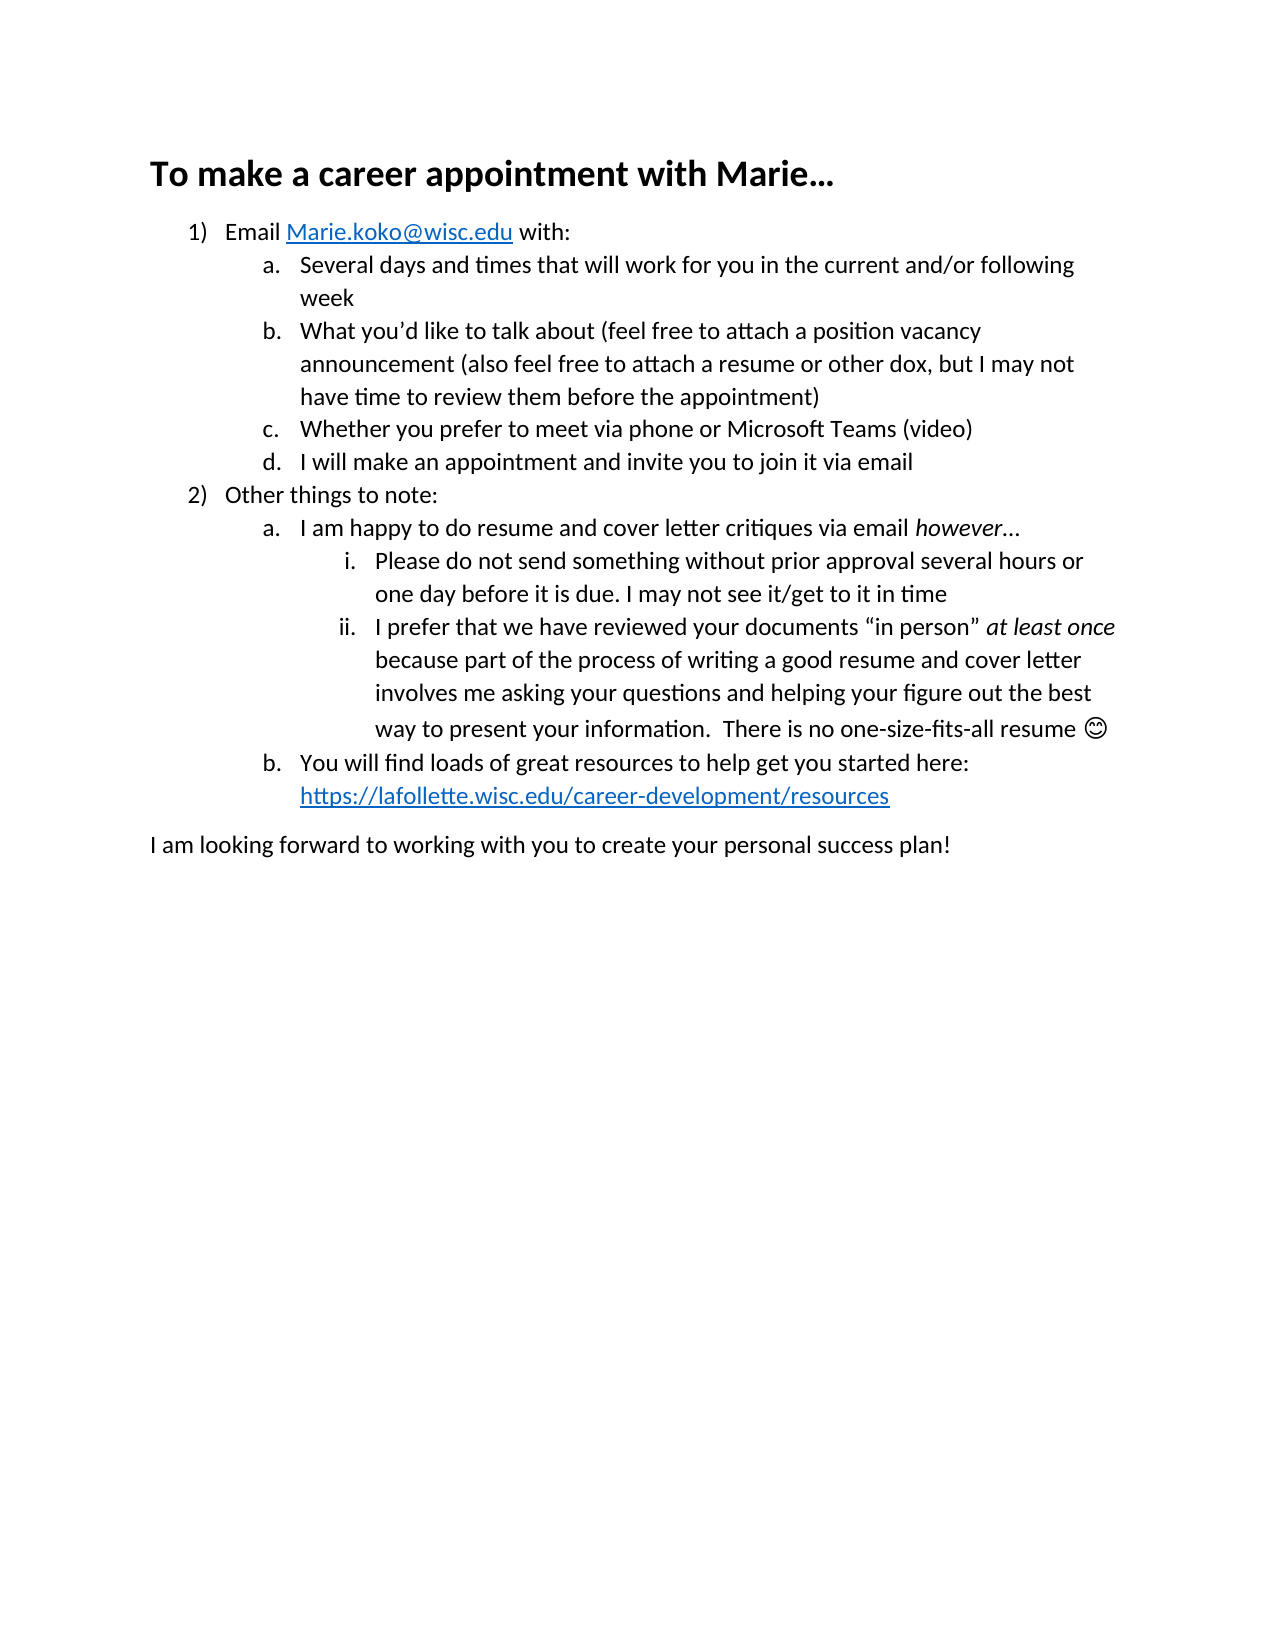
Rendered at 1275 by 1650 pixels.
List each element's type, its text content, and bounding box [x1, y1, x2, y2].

text I am looking forward to working with you to create your personal success plan! [150, 829, 1125, 860]
list I am happy to do resume and cover letter critiques via email however… [262, 512, 1125, 543]
list What you’d like to talk about (feel free to attach a position vacancy announcement (also feel free to attach a resume or other dox, but I may not have time to review them before the appointment) [262, 315, 1125, 411]
list I prefer that we have reviewed your documents “in person” at least once because part of the process of writing a good resume and cover letter involves me asking your questions and helping your figure out the best way to present your information. There is no one-size-fits-all resume [356, 611, 1125, 744]
list I will make an appointment and invite you to join it via email [262, 447, 1125, 477]
list You will find loads of great resources to help get you started here: https://lafollette.wisc.edu/career-development/resources [262, 747, 1125, 810]
list Several days and times that will work for you in the current and/or following week [262, 249, 1125, 312]
list Other things to note: [187, 479, 1125, 510]
list Email Marie.koko@wisc.edu with: [187, 216, 1125, 247]
list Whether you prefer to meet via phone or Microsoft Teams (video) [262, 414, 1125, 444]
list Please do not send something without prior approval several hours or one day before it is due. I may not see it/get to it in time [356, 545, 1125, 609]
text To make a career appointment with Marie… [150, 150, 1125, 196]
